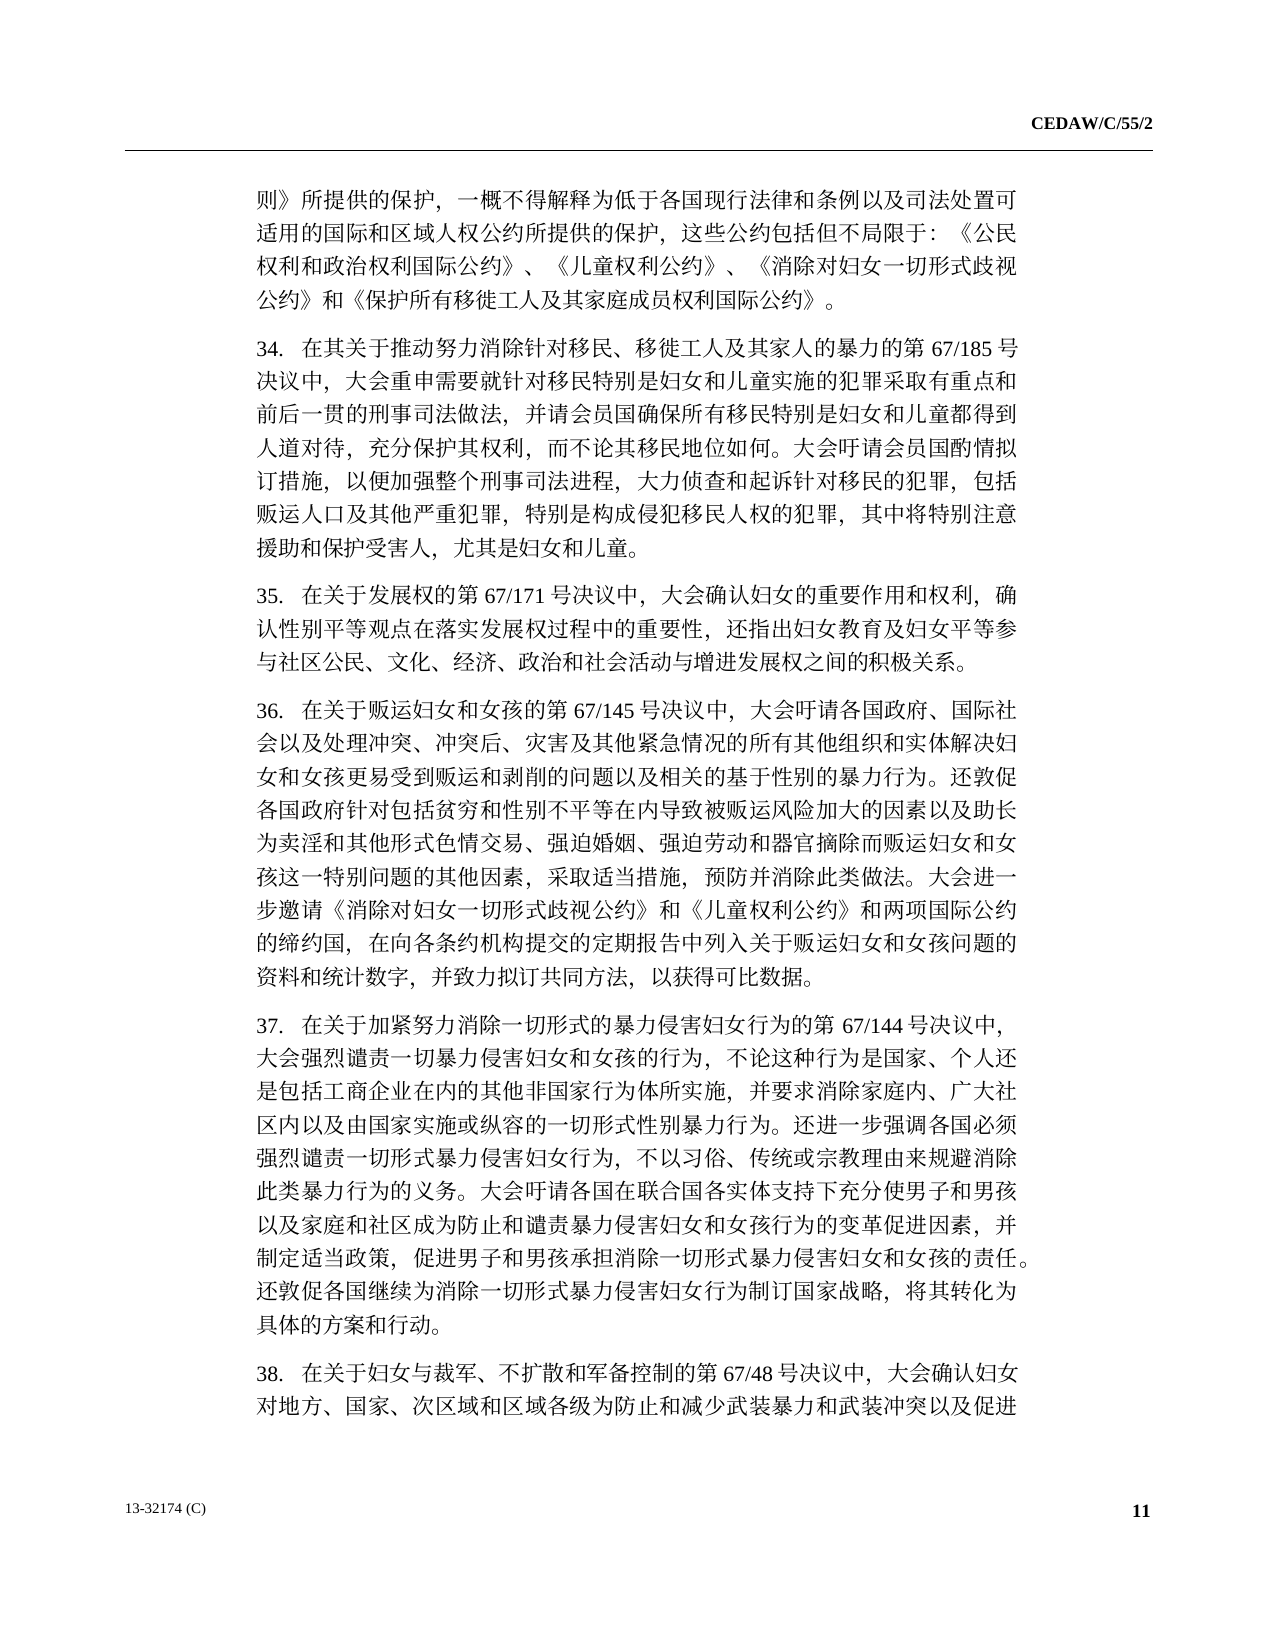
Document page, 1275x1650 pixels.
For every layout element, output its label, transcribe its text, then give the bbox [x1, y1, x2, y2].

text 37. 在关于加紧努力消除一切形式的暴力侵害妇女行为的第67/144号决议中，大会强烈谴责一切暴力侵害妇女和女孩的行为，不论这种行为是国家、个人还是包括工商企业在内的其他非国家行为体所实施，并要求消除家庭内、广大社区内以及由国家实施或纵容的一切形式性别暴力行为。还进一步强调各国必须强烈谴责一切形式暴力侵害妇女行为，不以习俗、传统或宗教理由来规避消除此类暴力行为的义务。大会吁请各国在联合国各实体支持下充分使男子和男孩以及家庭和社区成为防止和谴责暴力侵害妇女和女孩行为的变革促进因素，并制定适当政策，促进男子和男孩承担消除一切形式暴力侵害妇女和女孩的责任。还敦促各国继续为消除一切形式暴力侵害妇女行为制订国家战略，将其转化为具体的方案和行动。 [256, 1006, 1019, 1340]
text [256, 1354, 1019, 1421]
text 34. 在其关于推动努力消除针对移民、移徙工人及其家人的暴力的第67/185号决议中，大会重申需要就针对移民特别是妇女和儿童实施的犯罪采取有重点和前后一贯的刑事司法做法，并请会员国确保所有移民特别是妇女和儿童都得到人道对待，充分保护其权利，而不论其移民地位如何。大会吁请会员国酌情拟订措施，以便加强整个刑事司法进程，大力侦查和起诉针对移民的犯罪，包括贩运人口及其他严重犯罪，特别是构成侵犯移民人权的犯罪，其中将特别注意援助和保护受害人，尤其是妇女和儿童。 [256, 329, 1019, 563]
text 35. 在关于发展权的第67/171号决议中，大会确认妇女的重要作用和权利，确认性别平等观点在落实发展权过程中的重要性，还指出妇女教育及妇女平等参与社区公民、文化、经济、政治和社会活动与增进发展权之间的积极关系。 [256, 577, 1019, 677]
text 36. 在关于贩运妇女和女孩的第67/145号决议中，大会吁请各国政府、国际社会以及处理冲突、冲突后、灾害及其他紧急情况的所有其他组织和实体解决妇女和女孩更易受到贩运和剥削的问题以及相关的基于性别的暴力行为。还敦促各国政府针对包括贫穷和性别不平等在内导致被贩运风险加大的因素以及助长为卖淫和其他形式色情交易、强迫婚姻、强迫劳动和器官摘除而贩运妇女和女孩这一特别问题的其他因素，采取适当措施，预防并消除此类做法。大会进一步邀请《消除对妇女一切形式歧视公约》和《儿童权利公约》和两项国际公约的缔约国，在向各条约机构提交的定期报告中列入关于贩运妇女和女孩问题的资料和统计数字，并致力拟订共同方法，以获得可比数据。 [256, 692, 1019, 992]
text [256, 181, 1019, 315]
